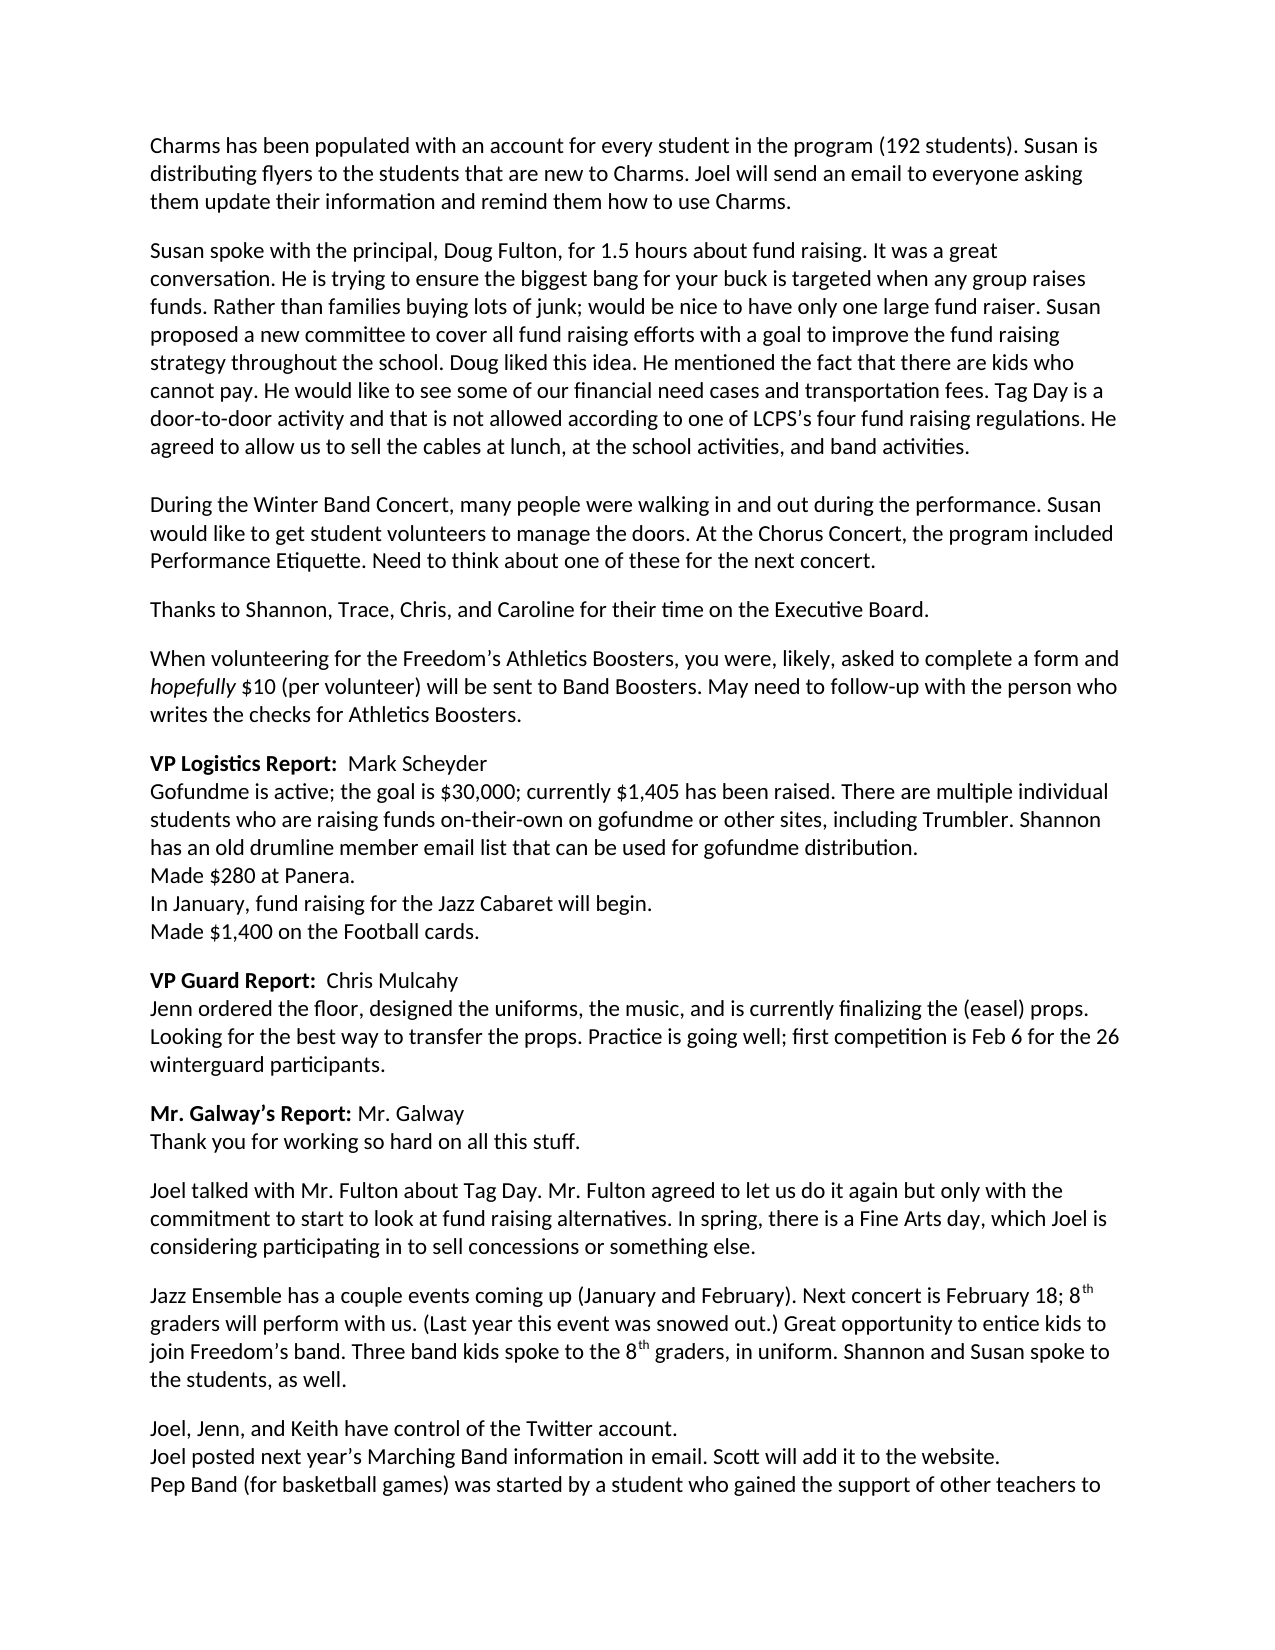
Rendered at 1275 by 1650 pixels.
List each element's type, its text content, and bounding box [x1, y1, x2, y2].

text Mr. Galway’s Report: Mr. Galway Thank you for working so hard on all this stuff. [150, 1099, 1125, 1155]
text VP Guard Report: Chris Mulcahy Jenn ordered the floor, designed the uniforms, the music, and is currently finalizing the (easel) props. Looking for the best way to transfer the props. Practice is going well; first competition is Feb 6 for the 26 winterguard participants. [150, 966, 1125, 1078]
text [150, 1414, 1125, 1498]
text Susan spoke with the principal, Doug Fulton, for 1.5 hours about fund raising. It was a great conversation. He is trying to ensure the biggest bang for your buck is targeted when any group raises funds. Rather than families buying lots of junk; would be nice to have only one large fund raiser. Susan proposed a new committee to cover all fund raising efforts with a goal to improve the fund raising strategy throughout the school. Doug liked this idea. He mentioned the fact that there are kids who cannot pay. He would like to see some of our financial need cases and transportation fees. Tag Day is a door-to-door activity and that is not allowed according to one of LCPS’s four fund raising regulations. He agreed to allow us to sell the cables at lunch, at the school activities, and band activities. [150, 236, 1125, 460]
text When volunteering for the Freedom’s Athletics Boosters, you were, likely, asked to complete a form and hopefully $10 (per volunteer) will be sent to Band Boosters. May need to follow-up with the person who writes the checks for Athletics Boosters. [150, 644, 1125, 728]
text Joel talked with Mr. Fulton about Tag Day. Mr. Fulton agreed to let us do it again but only with the commitment to start to look at fund raising alternatives. In spring, there is a Fine Arts day, which Joel is considering participating in to sell concessions or something else. [150, 1176, 1125, 1260]
text During the Winter Band Concert, many people were walking in and out during the performance. Susan would like to get student volunteers to manage the doors. At the Chorus Concert, the program included Performance Etiquette. Need to think about one of these for the next concert. [150, 491, 1125, 575]
text VP Logistics Report: Mark Scheyder Gofundme is active; the goal is $30,000; currently $1,405 has been raised. There are multiple individual students who are raising funds on-their-own on gofundme or other sites, including Trumbler. Shannon has an old drumline member email list that can be used for gofundme distribution. Made $280 at Panera. In January, fund raising for the Jazz Cabaret will begin. Made $1,400 on the Football cards. [150, 749, 1125, 945]
text Jazz Ensemble has a couple events coming up (January and February). Next concert is February 18; 8th graders will perform with us. (Last year this event was snowed out.) Great opportunity to entice kids to join Freedom’s band. Three band kids spoke to the 8th graders, in uniform. Shannon and Susan spoke to the students, as well. [150, 1281, 1125, 1393]
text Thanks to Shannon, Trace, Chris, and Caroline for their time on the Executive Board. [150, 596, 1125, 623]
text Charms has been populated with an account for every student in the program (192 students). Susan is distributing flyers to the students that are new to Charms. Joel will send an email to everyone asking them update their information and remind them how to use Charms. [150, 131, 1125, 215]
